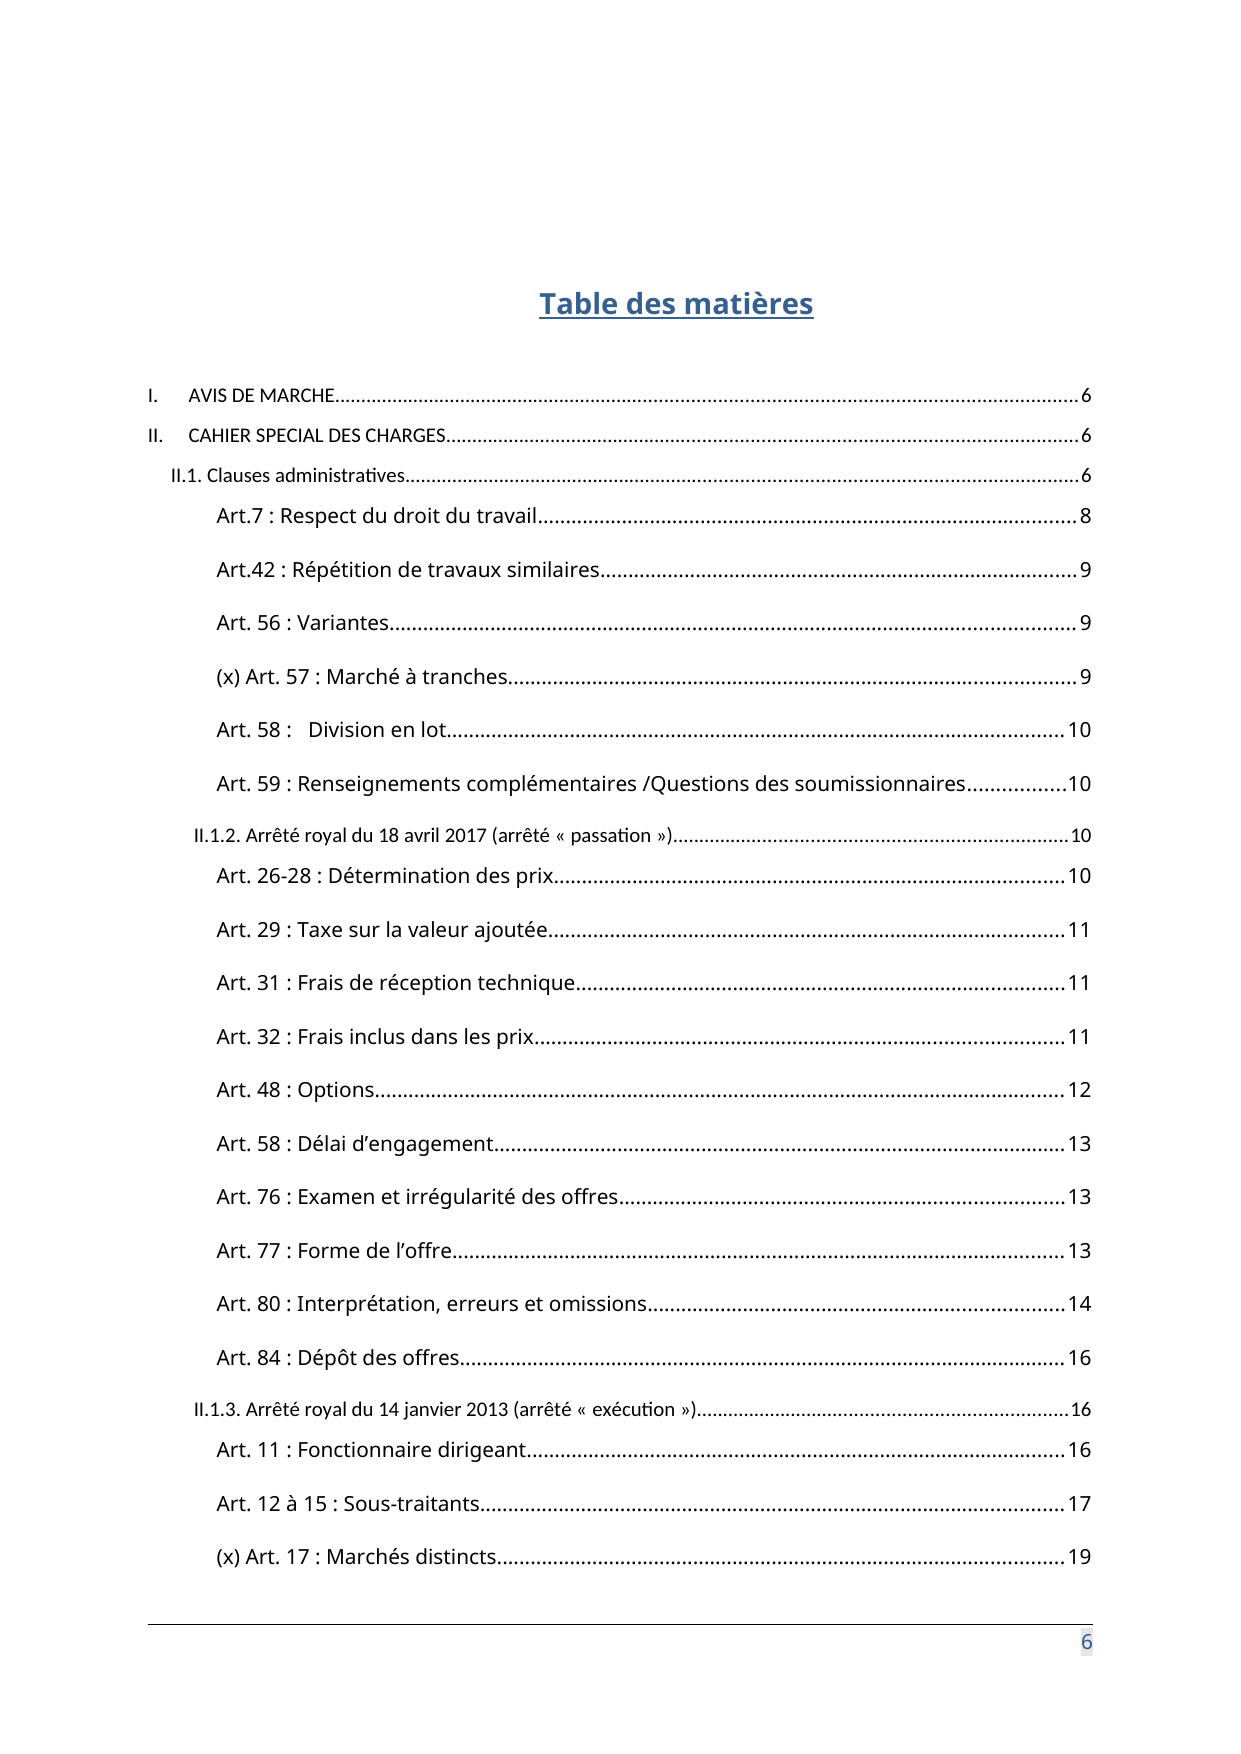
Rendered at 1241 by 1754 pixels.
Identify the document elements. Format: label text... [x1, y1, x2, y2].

text Art. 84 : Dépôt des offres 16 [216, 1343, 1093, 1371]
text II. CAHIER SPECIAL DES CHARGES 6 [148, 422, 1093, 448]
text Art. 29 : Taxe sur la valeur ajoutée 11 [216, 915, 1093, 943]
text Art. 11 : Fonctionnaire dirigeant 16 [216, 1436, 1093, 1464]
subtitle Table des matières [260, 284, 1093, 323]
text Art. 77 : Forme de l’offre 13 [216, 1236, 1093, 1264]
text Art. 12 à 15 : Sous-traitants 17 [216, 1489, 1093, 1517]
text Art. 32 : Frais inclus dans les prix 11 [216, 1022, 1093, 1050]
text Art. 48 : Options 12 [216, 1075, 1093, 1104]
text Art.42 : Répétition de travaux similaires 9 [216, 555, 1093, 583]
text Art. 76 : Examen et irrégularité des offres 13 [216, 1182, 1093, 1211]
text (x) Art. 17 : Marchés distincts 19 [216, 1542, 1093, 1571]
text Art. 58 : Division en lot 10 [216, 715, 1093, 744]
text Art. 31 : Frais de réception technique 11 [216, 968, 1093, 997]
text II.1. Clauses administratives 6 [171, 462, 1093, 487]
text Art. 56 : Variantes 9 [216, 608, 1093, 637]
text Art. 59 : Renseignements complémentaires /Questions des soumissionnaires 10 [216, 769, 1093, 797]
text Art. 80 : Interprétation, erreurs et omissions 14 [216, 1289, 1093, 1318]
text Art. 26-28 : Détermination des prix 10 [216, 862, 1093, 890]
text I. AVIS DE MARCHE 6 [148, 383, 1093, 408]
text (x) Art. 57 : Marché à tranches 9 [216, 662, 1093, 690]
text Art.7 : Respect du droit du travail 8 [216, 501, 1093, 530]
text Art. 58 : Délai d’engagement 13 [216, 1129, 1093, 1157]
text II.1.2. Arrêté royal du 18 avril 2017 (arrêté « passation ») 10 [193, 822, 1093, 847]
text II.1.3. Arrêté royal du 14 janvier 2013 (arrêté « exécution ») 16 [193, 1396, 1093, 1421]
